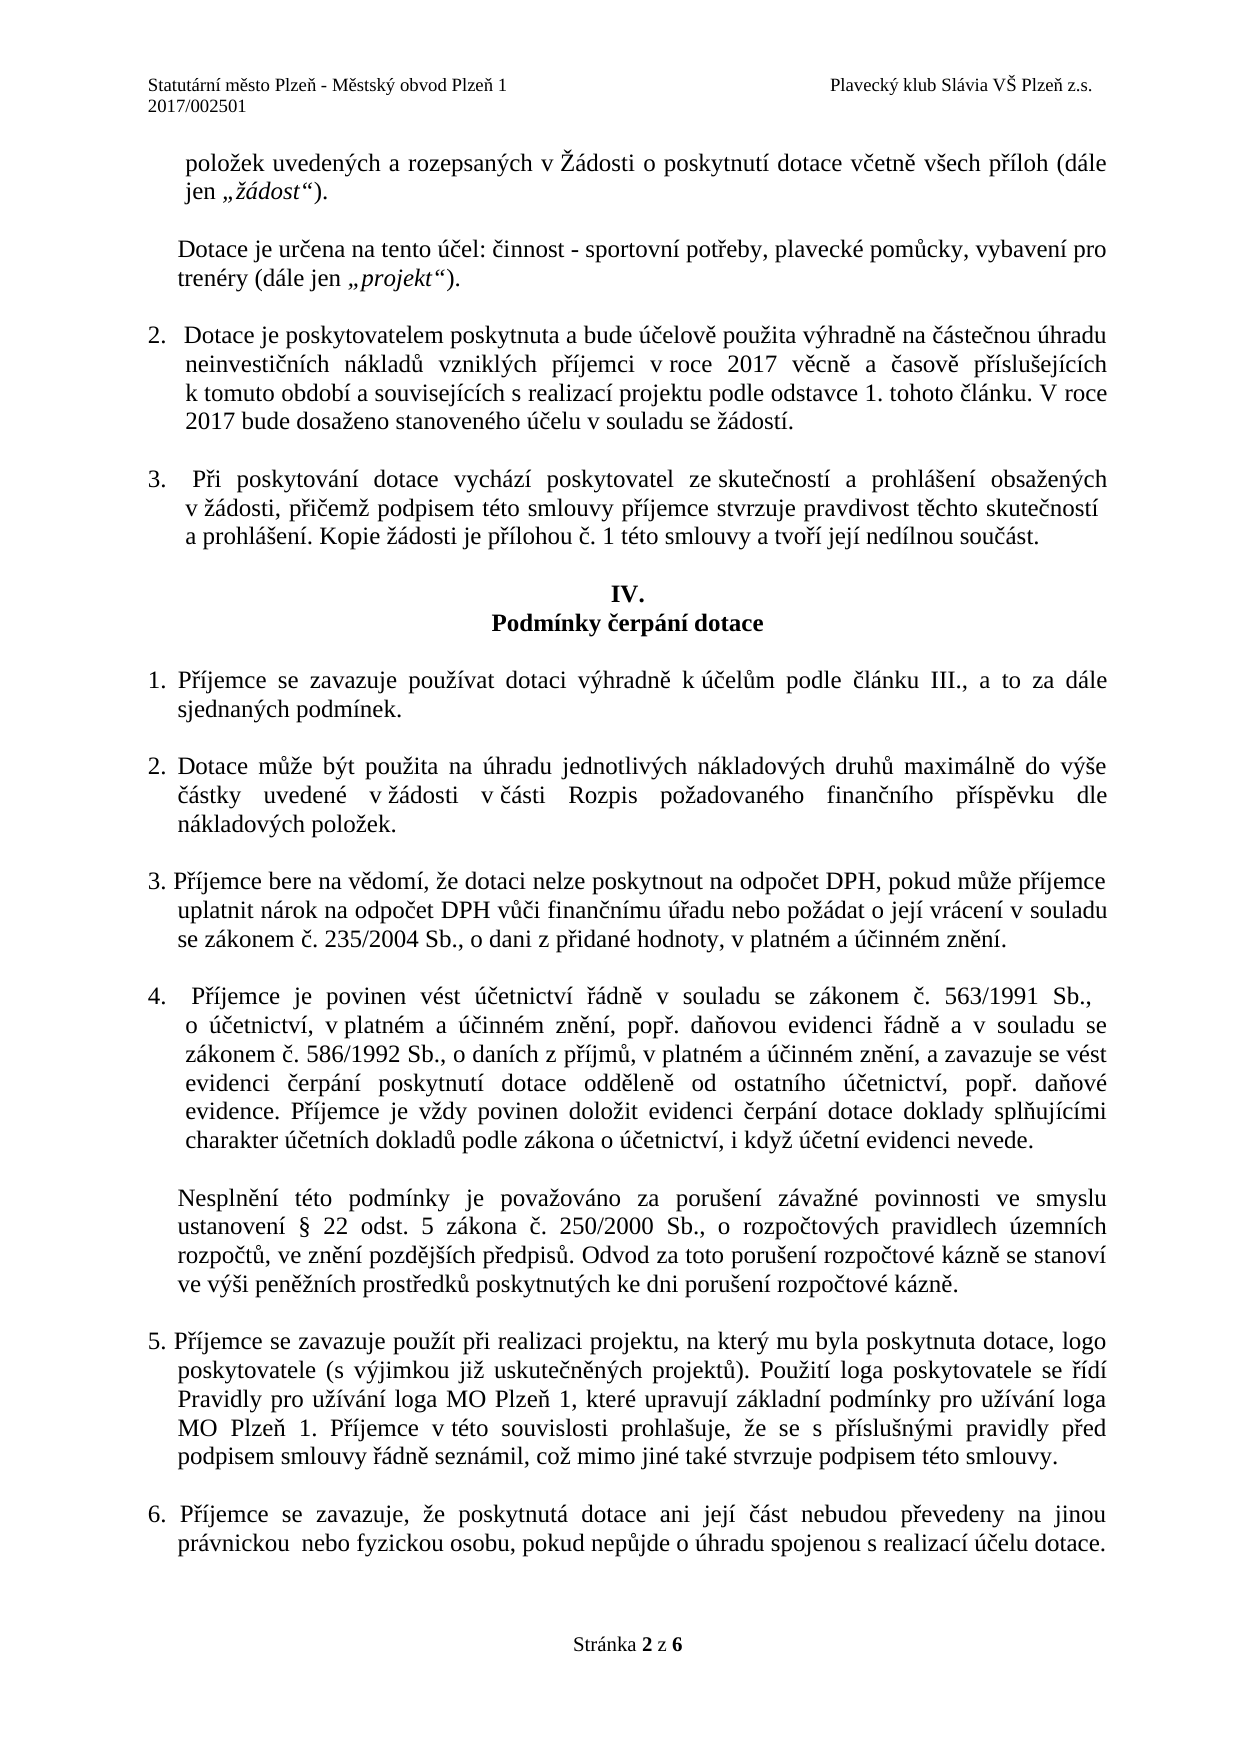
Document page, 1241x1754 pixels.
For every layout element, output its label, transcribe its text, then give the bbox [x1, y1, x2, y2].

text Podmínky čerpání dotace [148, 608, 1107, 636]
list Dotace je poskytovatelem poskytnuta a bude účelově použita výhradně na částečnou úhradu neinvestičních nákladů vzniklých příjemci v roce 2017 věcně a časově příslušejících k tomuto období a souvisejících s realizací projektu podle odstavce 1. tohoto článku. V roce 2017 bude dosaženo stanoveného účelu v souladu se žádostí. [148, 320, 1107, 435]
text 2. Dotace může být použita na úhradu jednotlivých nákladových druhů maximálně do výše částky uvedené v žádosti v části Rozpis požadovaného finančního příspěvku dle nákladových položek. [148, 751, 1107, 838]
text Nesplnění této podmínky je považováno za porušení závažné povinnosti ve smyslu ustanovení § 22 odst. 5 zákona č. 250/2000 Sb., o rozpočtových pravidlech územních rozpočtů, ve znění pozdějších předpisů. Odvod za toto porušení rozpočtové kázně se stanoví ve výši peněžních prostředků poskytnutých ke dni porušení rozpočtové kázně. [177, 1183, 1107, 1298]
text 1. Příjemce se zavazuje používat dotaci výhradně k účelům podle článku III., a to za dále sjednaných podmínek. [148, 665, 1107, 723]
text 6. Příjemce se zavazuje, že poskytnutá dotace ani její část nebudou převedeny na jinou právnickou nebo fyzickou osobu, pokud nepůjde o úhradu spojenou s realizací účelu dotace. [148, 1499, 1107, 1556]
text 5. Příjemce se zavazuje použít při realizaci projektu, na který mu byla poskytnuta dotace, logo poskytovatele (s výjimkou již uskutečněných projektů). Použití loga poskytovatele se řídí Pravidly pro užívání loga MO Plzeň 1, které upravují základní podmínky pro užívání loga MO Plzeň 1. Příjemce v této souvislosti prohlašuje, že se s příslušnými pravidly před podpisem smlouvy řádně seznámil, což mimo jiné také stvrzuje podpisem této smlouvy. [148, 1326, 1107, 1470]
list Při poskytování dotace vychází poskytovatel ze skutečností a prohlášení obsažených v žádosti, přičemž podpisem této smlouvy příjemce stvrzuje pravdivost těchto skutečností a prohlášení. Kopie žádosti je přílohou č. 1 této smlouvy a tvoří její nedílnou součást. [148, 464, 1107, 550]
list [148, 148, 1107, 205]
text 3. Příjemce bere na vědomí, že dotaci nelze poskytnout na odpočet DPH, pokud může příjemce uplatnit nárok na odpočet DPH vůči finančnímu úřadu nebo požádat o její vrácení v souladu se zákonem č. 235/2004 Sb., o dani z přidané hodnoty, v platném a účinném znění. [148, 866, 1107, 953]
text Dotace je určena na tento účel: činnost - sportovní potřeby, plavecké pomůcky, vybavení pro trenéry (dále jen „projekt“). [177, 234, 1107, 291]
list Příjemce je povinen vést účetnictví řádně v souladu se zákonem č. 563/1991 Sb., o účetnictví, v platném a účinném znění, popř. daňovou evidenci řádně a v souladu se zákonem č. 586/1992 Sb., o daních z příjmů, v platném a účinném znění, a zavazuje se vést evidenci čerpání poskytnutí dotace odděleně od ostatního účetnictví, popř. daňové evidence. Příjemce je vždy povinen doložit evidenci čerpání dotace doklady splňujícími charakter účetních dokladů podle zákona o účetnictví, i když účetní evidenci nevede. [148, 981, 1107, 1154]
text IV. [148, 579, 1107, 608]
